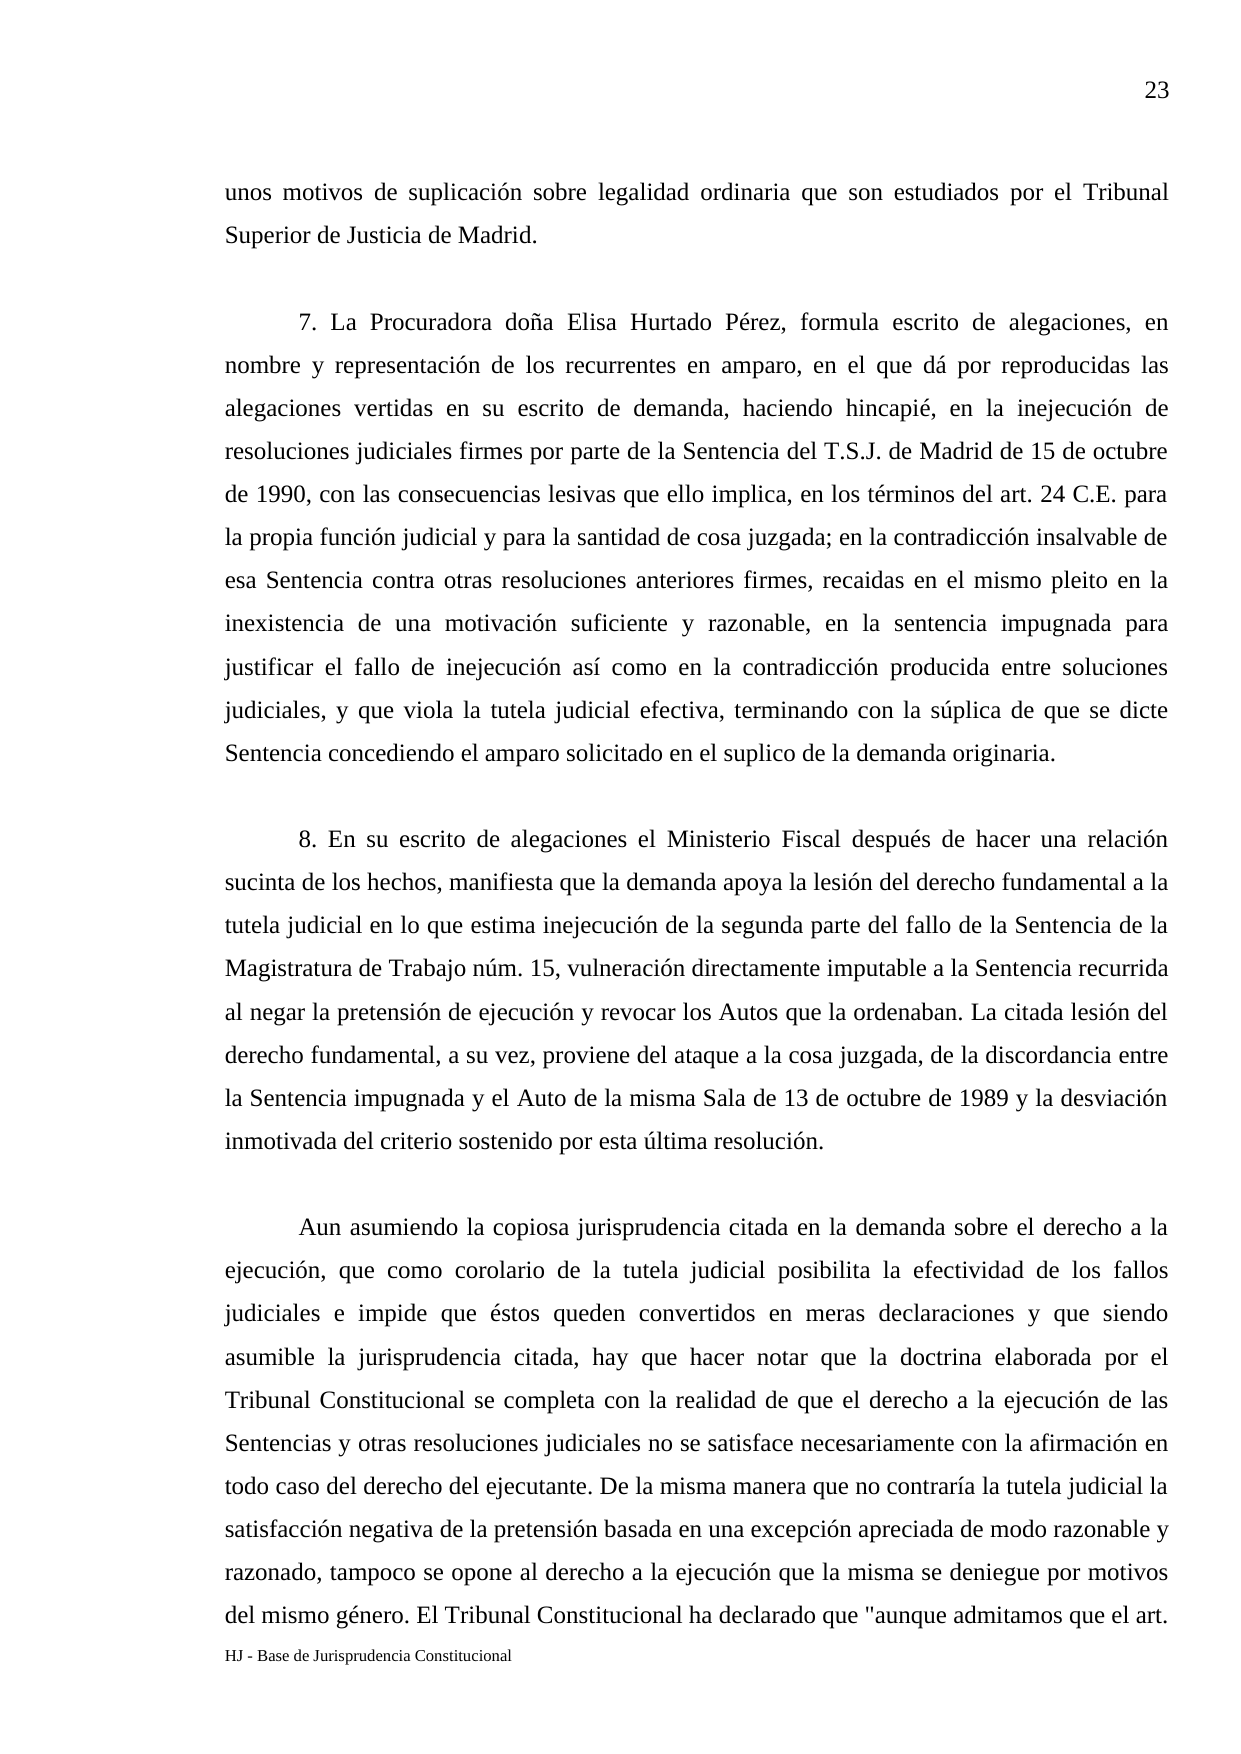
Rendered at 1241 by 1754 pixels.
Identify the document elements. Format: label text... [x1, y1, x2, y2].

text 7. La Procuradora doña Elisa Hurtado Pérez, formula escrito de alegaciones, en nombre y representación de los recurrentes en amparo, en el que dá por reproducidas las alegaciones vertidas en su escrito de demanda, haciendo hincapié, en la inejecución de resoluciones judiciales firmes por parte de la Sentencia del T.S.J. de Madrid de 15 de octubre de 1990, con las consecuencias lesivas que ello implica, en los términos del art. 24 C.E. para la propia función judicial y para la santidad de cosa juzgada; en la contradicción insalvable de esa Sentencia contra otras resoluciones anteriores firmes, recaidas en el mismo pleito en la inexistencia de una motivación suficiente y razonable, en la sentencia impugnada para justificar el fallo de inejecución así como en la contradicción producida entre soluciones judiciales, y que viola la tutela judicial efectiva, terminando con la súplica de que se dicte Sentencia concediendo el amparo solicitado en el suplico de la demanda originaria. [224, 307, 1169, 767]
text 8. En su escrito de alegaciones el Ministerio Fiscal después de hacer una relación sucinta de los hechos, manifiesta que la demanda apoya la lesión del derecho fundamental a la tutela judicial en lo que estima inejecución de la segunda parte del fallo de la Sentencia de la Magistratura de Trabajo núm. 15, vulneración directamente imputable a la Sentencia recurrida al negar la pretensión de ejecución y revocar los Autos que la ordenaban. La citada lesión del derecho fundamental, a su vez, proviene del ataque a la cosa juzgada, de la discordancia entre la Sentencia impugnada y el Auto de la misma Sala de 13 de octubre de 1989 y la desviación inmotivada del criterio sostenido por esta última resolución. [224, 824, 1169, 1155]
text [224, 1212, 1169, 1629]
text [224, 177, 1169, 249]
